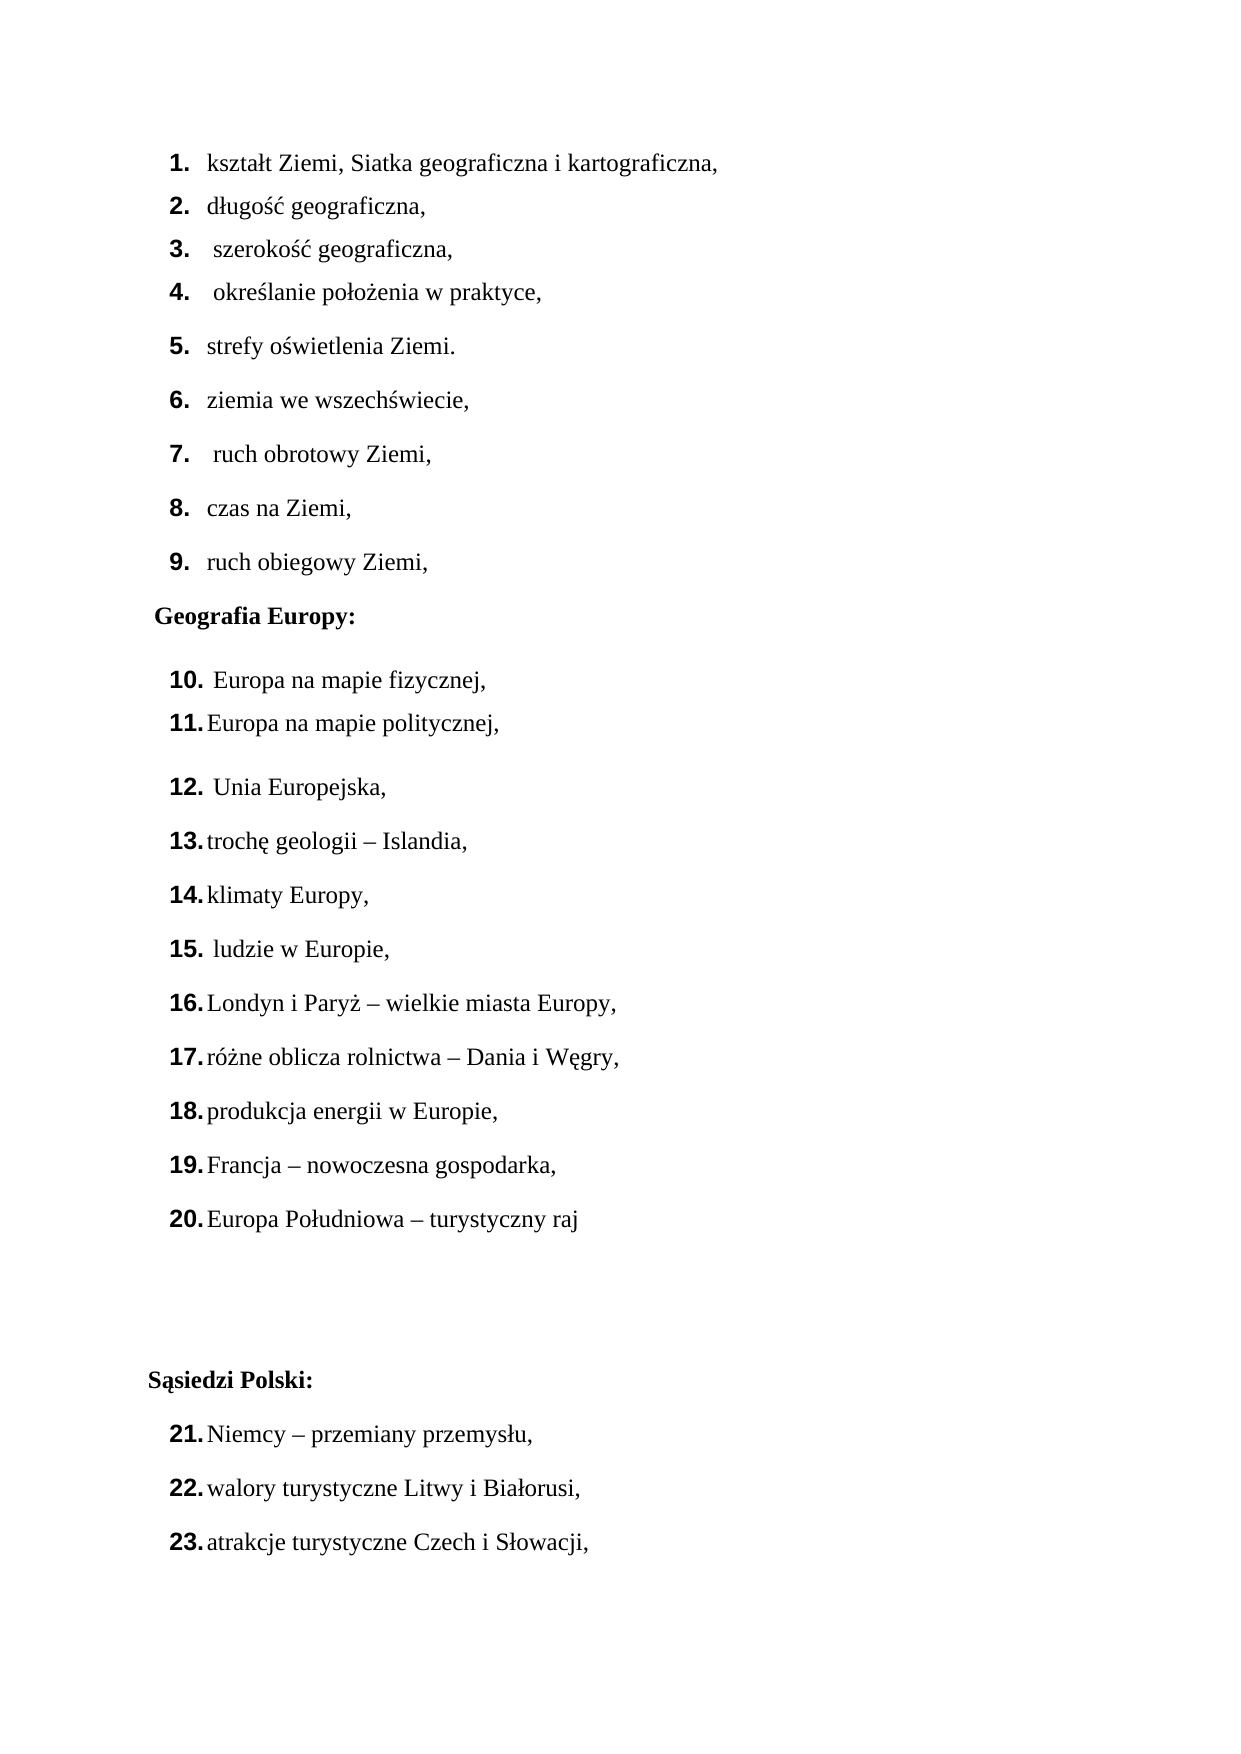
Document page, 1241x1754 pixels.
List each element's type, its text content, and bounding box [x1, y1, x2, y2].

list walory turystyczne Litwy i Białorusi, [169, 1473, 1093, 1502]
text Geografia Europy: [148, 601, 1093, 630]
list trochę geologii – Islandia, [169, 826, 1093, 855]
list Niemcy – przemiany przemysłu, [169, 1419, 1093, 1448]
list atrakcje turystyczne Czech i Słowacji, [169, 1527, 1093, 1556]
list czas na Ziemi, [169, 493, 1093, 522]
list Europa Południowa – turystyczny raj [169, 1204, 1093, 1233]
list ruch obrotowy Ziemi, [169, 439, 1093, 468]
list kształt Ziemi, Siatka geograficzna i kartograficzna, [169, 148, 1093, 176]
list klimaty Europy, [169, 880, 1093, 909]
list Unia Europejska, [169, 772, 1093, 801]
list Londyn i Paryż – wielkie miasta Europy, [169, 988, 1093, 1017]
list określanie położenia w praktyce, [169, 277, 1093, 306]
text Sąsiedzi Polski: [148, 1366, 1093, 1394]
list Europa na mapie politycznej, [169, 708, 1093, 737]
list ludzie w Europie, [169, 934, 1093, 963]
list szerokość geograficzna, [169, 234, 1093, 263]
list różne oblicza rolnictwa – Dania i Węgry, [169, 1042, 1093, 1071]
list Europa na mapie fizycznej, [169, 665, 1093, 694]
list strefy oświetlenia Ziemi. [169, 331, 1093, 360]
list Francja – nowoczesna gospodarka, [169, 1150, 1093, 1179]
list ziemia we wszechświecie, [169, 385, 1093, 414]
list produkcja energii w Europie, [169, 1096, 1093, 1125]
list długość geograficzna, [169, 191, 1093, 220]
list ruch obiegowy Ziemi, [169, 547, 1093, 576]
